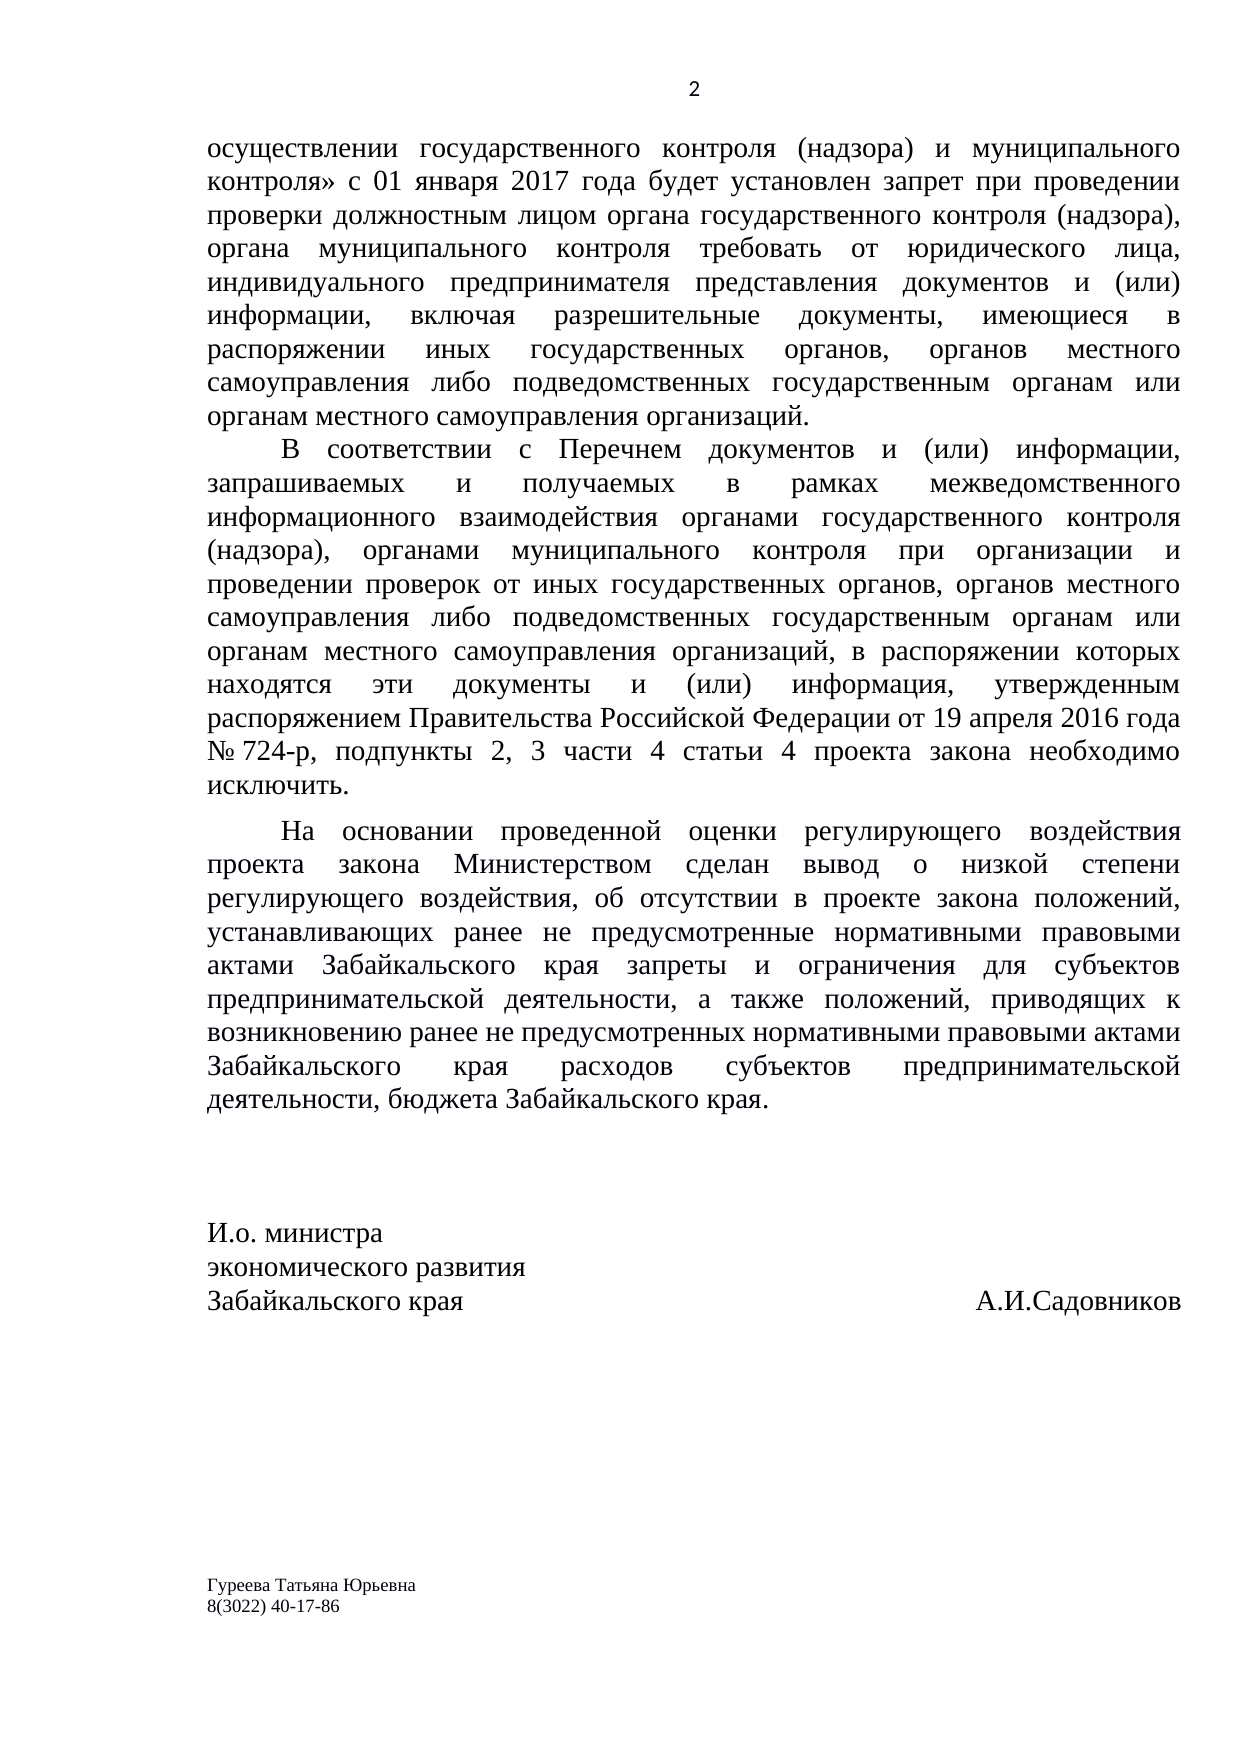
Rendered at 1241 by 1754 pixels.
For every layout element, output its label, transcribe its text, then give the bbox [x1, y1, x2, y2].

text И.о. министра [207, 1216, 1181, 1249]
text На основании проведенной оценки регулирующего воздействия проекта закона Министерством сделан вывод о низкой степени регулирующего воздействия, об отсутствии в проекте закона положений, устанавливающих ранее не предусмотренные нормативными правовыми актами Забайкальского края запреты и ограничения для субъектов предпринимательской деятельности, а также положений, приводящих к возникновению ранее не предусмотренных нормативными правовыми актами Забайкальского края расходов субъектов предпринимательской деятельности, бюджета Забайкальского края. [207, 813, 1181, 1115]
text В соответствии с Перечнем документов и (или) информации, запрашиваемых и получаемых в рамках межведомственного информационного взаимодействия органами государственного контроля (надзора), органами муниципального контроля при организации и проведении проверок от иных государственных органов, органов местного самоуправления либо подведомственных государственным органам или органам местного самоуправления организаций, в распоряжении которых находятся эти документы и (или) информация, утвержденным распоряжением Правительства Российской Федерации от 19 апреля 2016 года № 724-р, подпункты 2, 3 части 4 статьи 4 проекта закона необходимо исключить. [207, 432, 1181, 801]
text экономического развития [207, 1249, 1181, 1283]
table_header Гуреева Татьяна Юрьевна 8(3022) 40-17-86 [196, 1574, 443, 1618]
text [207, 130, 1181, 432]
text Забайкальского края А.И.Садовников [207, 1283, 1181, 1316]
